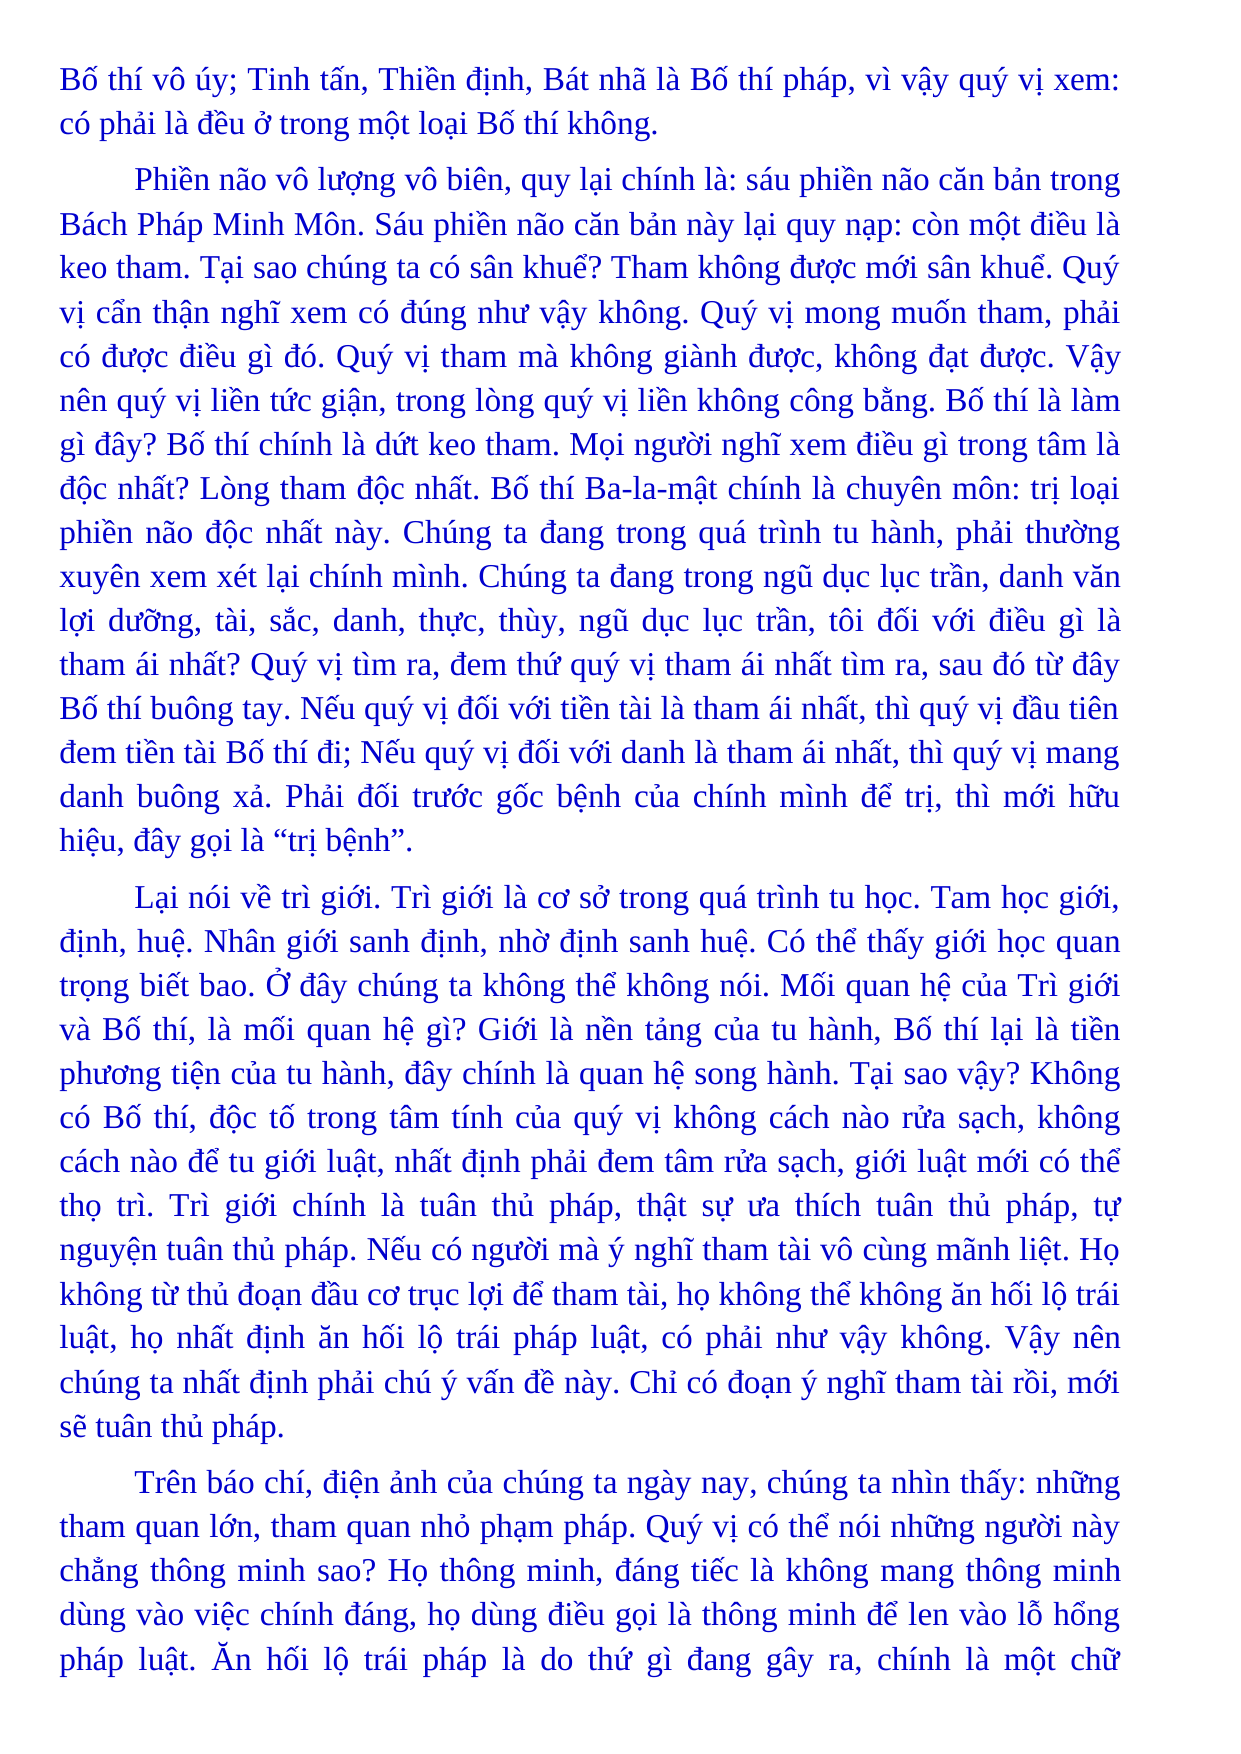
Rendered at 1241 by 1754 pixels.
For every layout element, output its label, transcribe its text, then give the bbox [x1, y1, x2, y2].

text Lại nói về trì giới. Trì giới là cơ sở trong quá trình tu học. Tam học giới, định, huệ. Nhân giới sanh định, nhờ định sanh huệ. Có thể thấy giới học quan trọng biết bao. Ở đây chúng ta không thể không nói. Mối quan hệ của Trì giới và Bố thí, là mối quan hệ gì? Giới là nền tảng của tu hành, Bố thí lại là tiền phương tiện của tu hành, đây chính là quan hệ song hành. Tại sao vậy? Không có Bố thí, độc tố trong tâm tính của quý vị không cách nào rửa sạch, không cách nào để tu giới luật, nhất định phải đem tâm rửa sạch, giới luật mới có thể thọ trì. Trì giới chính là tuân thủ pháp, thật sự ưa thích tuân thủ pháp, tự nguyện tuân thủ pháp. Nếu có người mà ý nghĩ tham tài vô cùng mãnh liệt. Họ không từ thủ đoạn đầu cơ trục lợi để tham tài, họ không thể không ăn hối lộ trái luật, họ nhất định ăn hối lộ trái pháp luật, có phải như vậy không. Vậy nên chúng ta nhất định phải chú ý vấn đề này. Chỉ có đoạn ý nghĩ tham tài rồi, mới sẽ tuân thủ pháp. [59, 877, 1122, 1444]
text Phiền não vô lượng vô biên, quy lại chính là: sáu phiền não căn bản trong Bách Pháp Minh Môn. Sáu phiền não căn bản này lại quy nạp: còn một điều là keo tham. Tại sao chúng ta có sân khuể? Tham không được mới sân khuể. Quý vị cẩn thận nghĩ xem có đúng như vậy không. Quý vị mong muốn tham, phải có được điều gì đó. Quý vị tham mà không giành được, không đạt được. Vậy nên quý vị liền tức giận, trong lòng quý vị liền không công bằng. Bố thí là làm gì đây? Bố thí chính là dứt keo tham. Mọi người nghĩ xem điều gì trong tâm là độc nhất? Lòng tham độc nhất. Bố thí Ba-la-mật chính là chuyên môn: trị loại phiền não độc nhất này. Chúng ta đang trong quá trình tu hành, phải thường xuyên xem xét lại chính mình. Chúng ta đang trong ngũ dục lục trần, danh văn lợi dưỡng, tài, sắc, danh, thực, thùy, ngũ dục lục trần, tôi đối với điều gì là tham ái nhất? Quý vị tìm ra, đem thứ quý vị tham ái nhất tìm ra, sau đó từ đây Bố thí buông tay. Nếu quý vị đối với tiền tài là tham ái nhất, thì quý vị đầu tiên đem tiền tài Bố thí đi; Nếu quý vị đối với danh là tham ái nhất, thì quý vị mang danh buông xả. Phải đối trước gốc bệnh của chính mình để trị, thì mới hữu hiệu, đây gọi là “trị bệnh”. [59, 160, 1122, 859]
